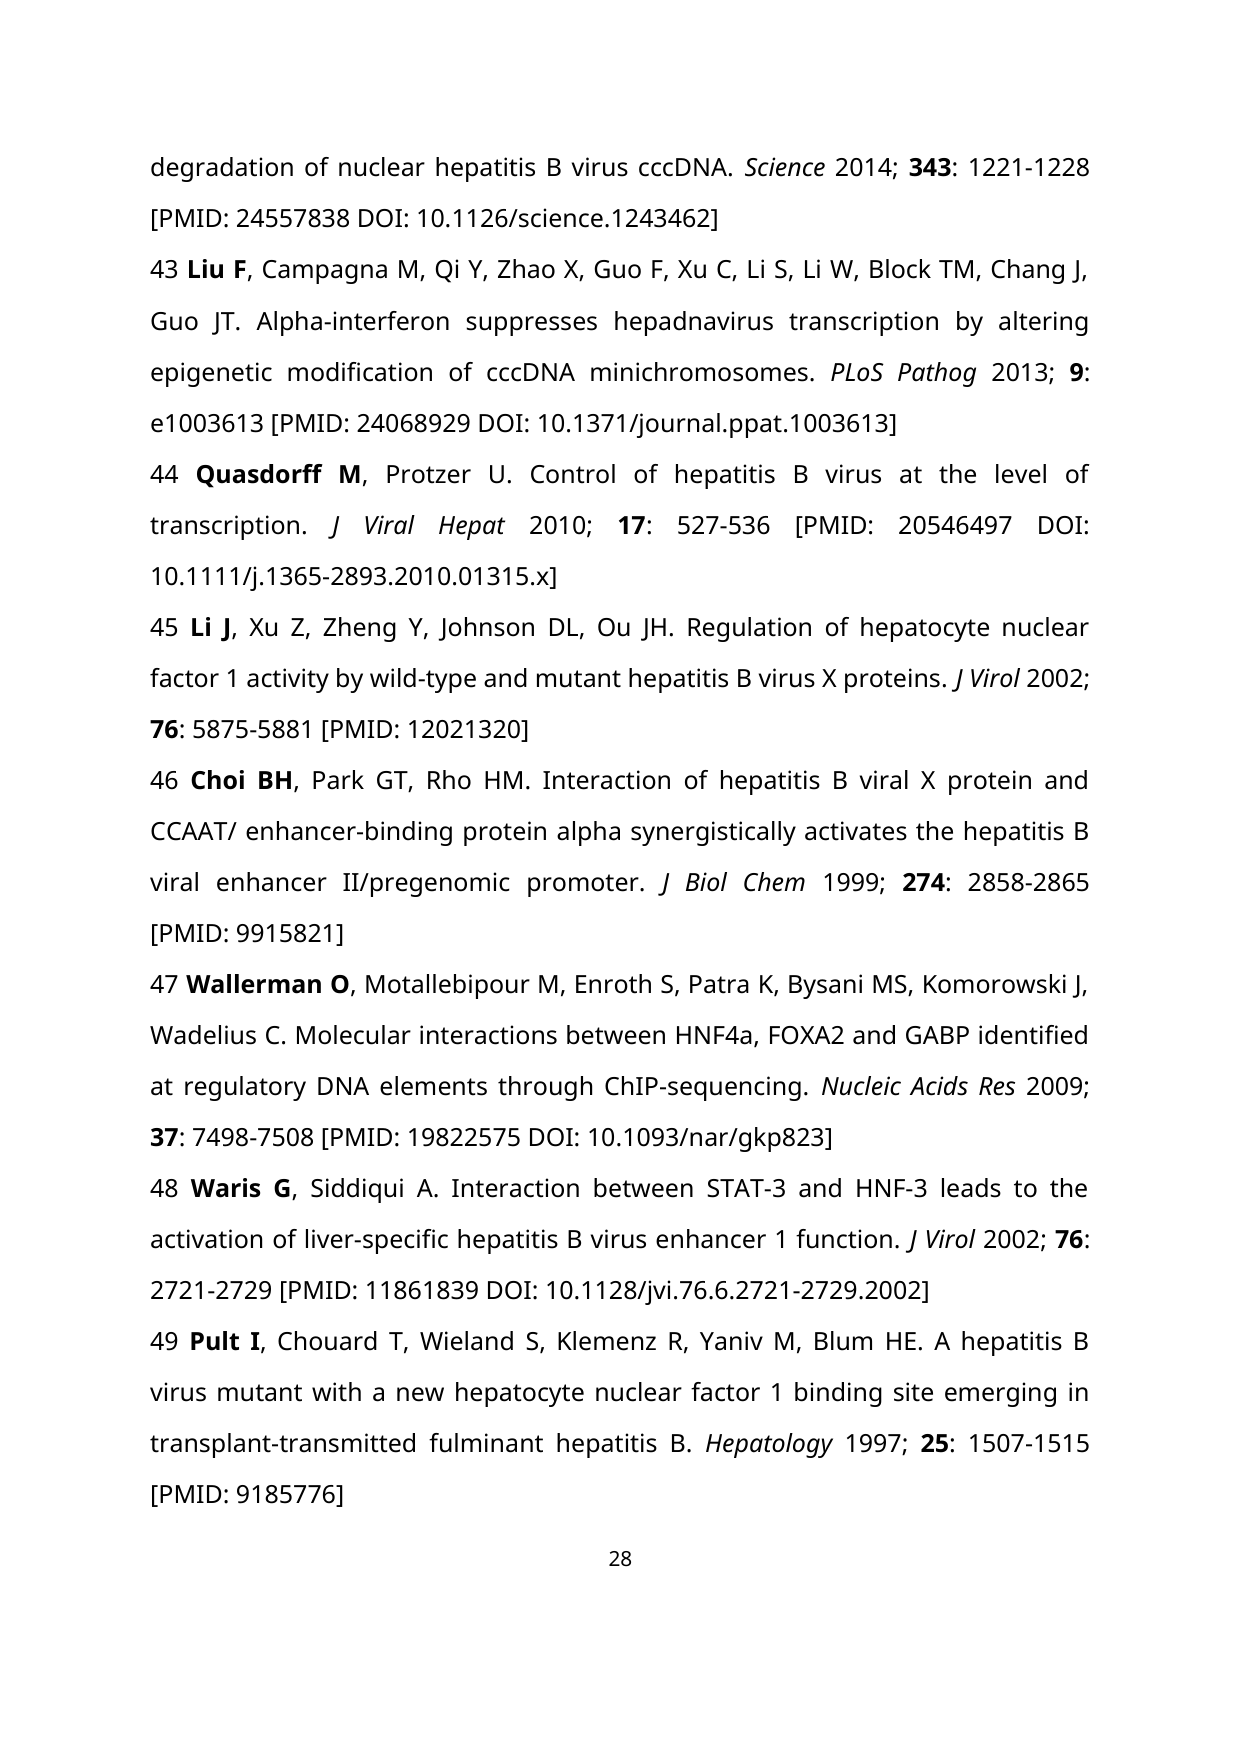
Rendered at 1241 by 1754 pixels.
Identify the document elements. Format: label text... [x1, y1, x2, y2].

text 47 Wallerman O, Motallebipour M, Enroth S, Patra K, Bysani MS, Komorowski J, Wadelius C. Molecular interactions between HNF4a, FOXA2 and GABP identified at regulatory DNA elements through ChIP-sequencing. Nucleic Acids Res 2009; 37: 7498-7508 [PMID: 19822575 DOI: 10.1093/nar/gkp823] [150, 967, 1090, 1154]
text 44 Quasdorff M, Protzer U. Control of hepatitis B virus at the level of transcription. J Viral Hepat 2010; 17: 527-536 [PMID: 20546497 DOI: 10.1111/j.1365-2893.2010.01315.x] [150, 456, 1090, 592]
text 48 Waris G, Siddiqui A. Interaction between STAT-3 and HNF-3 leads to the activation of liver-specific hepatitis B virus enhancer 1 function. J Virol 2002; 76: 2721-2729 [PMID: 11861839 DOI: 10.1128/jvi.76.6.2721-2729.2002] [150, 1171, 1090, 1307]
text 45 Li J, Xu Z, Zheng Y, Johnson DL, Ou JH. Regulation of hepatocyte nuclear factor 1 activity by wild-type and mutant hepatitis B virus X proteins. J Virol 2002; 76: 5875-5881 [PMID: 12021320] [150, 609, 1090, 746]
text 49 Pult I, Chouard T, Wieland S, Klemenz R, Yaniv M, Blum HE. A hepatitis B virus mutant with a new hepatocyte nuclear factor 1 binding site emerging in transplant-transmitted fulminant hepatitis B. Hepatology 1997; 25: 1507-1515 [PMID: 9185776] [150, 1324, 1090, 1511]
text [150, 150, 1090, 235]
text 46 Choi BH, Park GT, Rho HM. Interaction of hepatitis B viral X protein and CCAAT/ enhancer-binding protein alpha synergistically activates the hepatitis B viral enhancer II/pregenomic promoter. J Biol Chem 1999; 274: 2858-2865 [PMID: 9915821] [150, 762, 1090, 950]
text 43 Liu F, Campagna M, Qi Y, Zhao X, Guo F, Xu C, Li S, Li W, Block TM, Chang J, Guo JT. Alpha-interferon suppresses hepadnavirus transcription by altering epigenetic modification of cccDNA minichromosomes. PLoS Pathog 2013; 9: e1003613 [PMID: 24068929 DOI: 10.1371/journal.ppat.1003613] [150, 252, 1090, 439]
